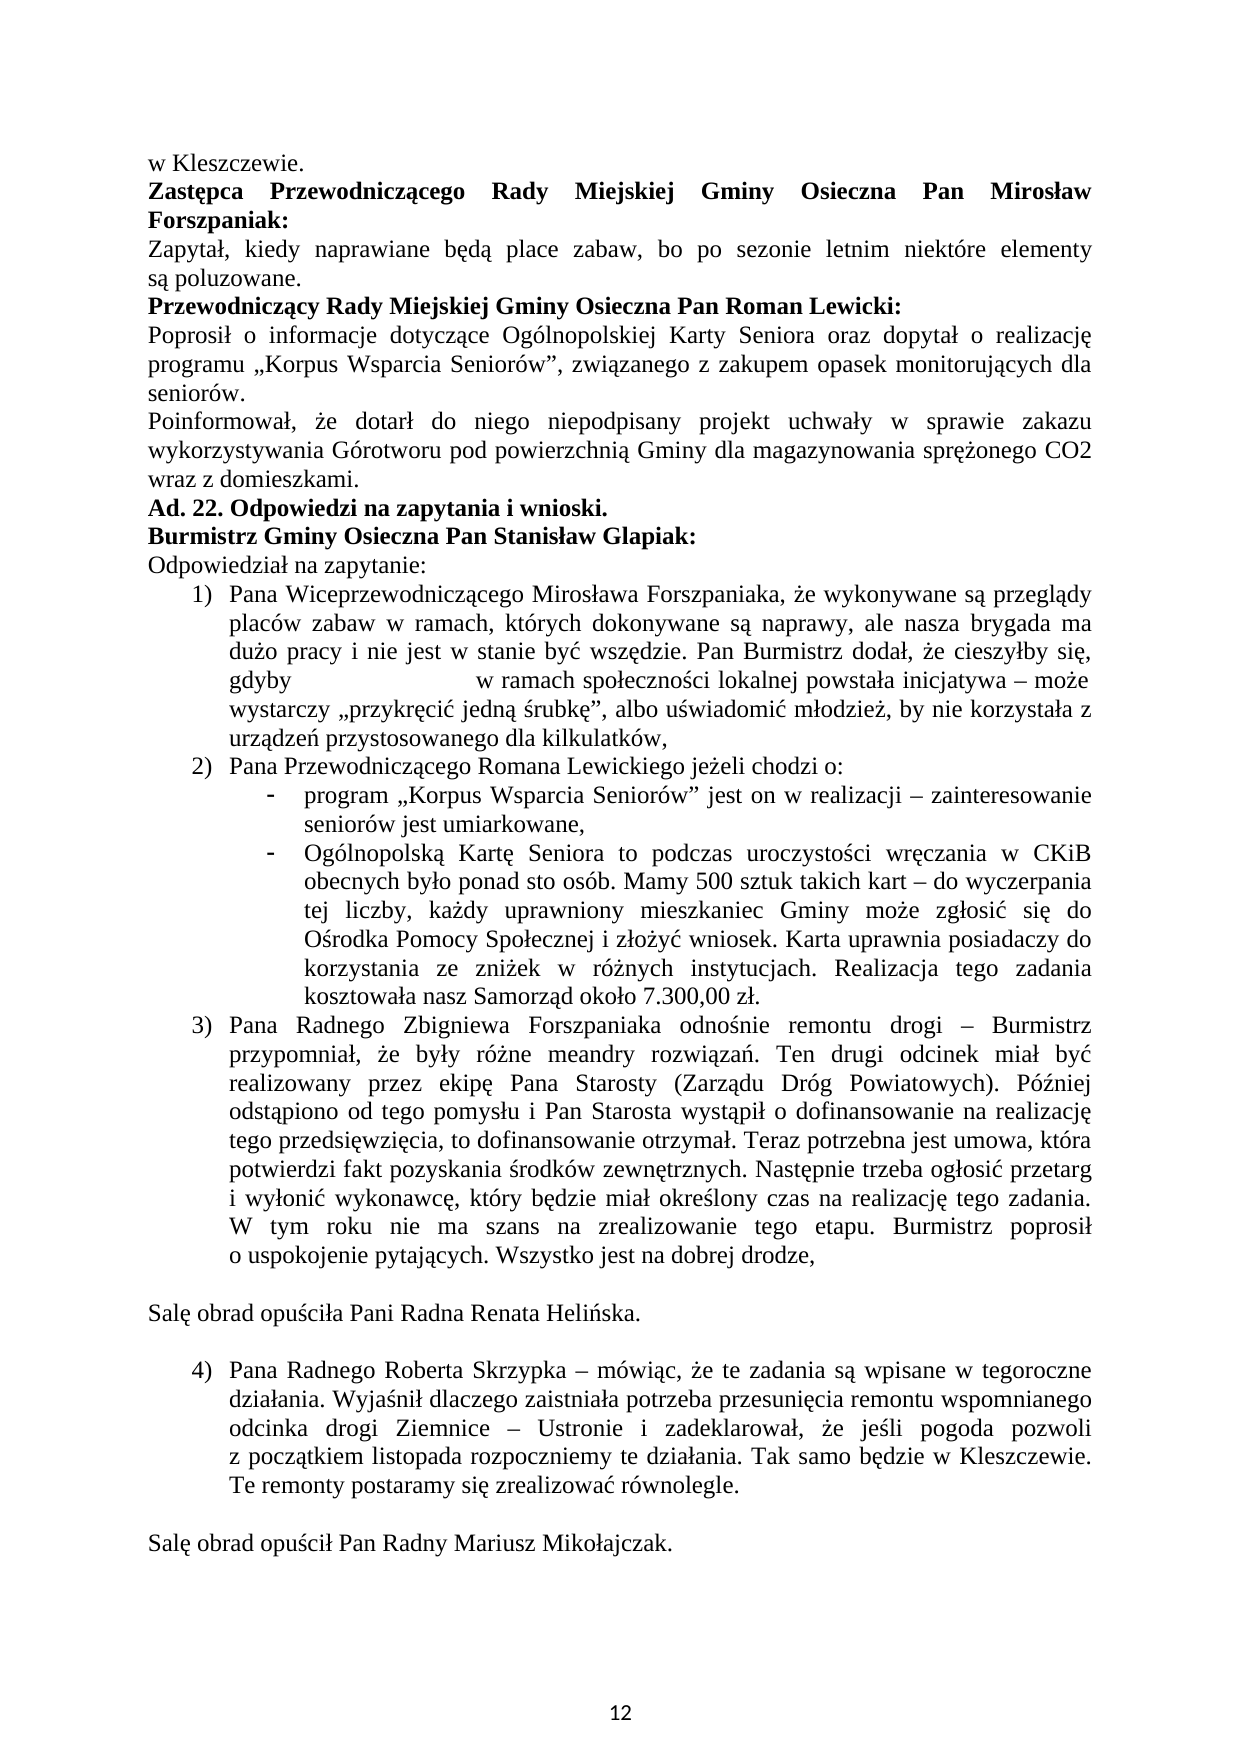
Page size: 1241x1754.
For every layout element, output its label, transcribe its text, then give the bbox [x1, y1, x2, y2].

text Salę obrad opuściła Pani Radna Renata Helińska. [148, 1298, 1093, 1326]
text Zapytał, kiedy naprawiane będą place zabaw, bo po sezonie letnim niektóre elementy są poluzowane. [148, 234, 1093, 291]
list Pana Wiceprzewodniczącego Mirosława Forszpaniaka, że wykonywane są przeglądy placów zabaw w ramach, których dokonywane są naprawy, ale nasza brygada ma dużo pracy i nie jest w stanie być wszędzie. Pan Burmistrz dodał, że cieszyłby się, gdyby w ramach społeczności lokalnej powstała inicjatywa – może wystarczy „przykręcić jedną śrubkę”, albo uświadomić młodzież, by nie korzystała z urządzeń przystosowanego dla kilkulatków, [191, 579, 1093, 751]
text Salę obrad opuścił Pan Radny Mariusz Mikołajczak. [148, 1528, 1093, 1556]
text Odpowiedział na zapytanie: [148, 550, 1093, 579]
text Burmistrz Gminy Osieczna Pan Stanisław Glapiak: [148, 521, 1093, 550]
list Pana Przewodniczącego Romana Lewickiego jeżeli chodzi o: [191, 751, 1093, 780]
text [148, 148, 1093, 176]
text Poprosił o informacje dotyczące Ogólnopolskiej Karty Seniora oraz dopytał o realizację programu „Korpus Wsparcia Seniorów”, związanego z zakupem opasek monitorujących dla seniorów. [148, 320, 1093, 406]
text Zastępca Przewodniczącego Rady Miejskiej Gminy Osieczna Pan Mirosław Forszpaniak: [148, 176, 1093, 234]
text Poinformował, że dotarł do niego niepodpisany projekt uchwały w sprawie zakazu wykorzystywania Górotworu pod powierzchnią Gminy dla magazynowania sprężonego CO2 wraz z domieszkami. [148, 406, 1093, 493]
text Ad. 22. Odpowiedzi na zapytania i wnioski. [148, 493, 1093, 521]
list Ogólnopolską Kartę Seniora to podczas uroczystości wręczania w CKiB obecnych było ponad sto osób. Mamy 500 sztuk takich kart – do wyczerpania tej liczby, każdy uprawniony mieszkaniec Gminy może zgłosić się do Ośrodka Pomocy Społecznej i złożyć wniosek. Karta uprawnia posiadaczy do korzystania ze zniżek w różnych instytucjach. Realizacja tego zadania kosztowała nasz Samorząd około 7.300,00 zł. [266, 838, 1093, 1010]
list Pana Radnego Zbigniewa Forszpaniaka odnośnie remontu drogi – Burmistrz przypomniał, że były różne meandry rozwiązań. Ten drugi odcinek miał być realizowany przez ekipę Pana Starosty (Zarządu Dróg Powiatowych). Później odstąpiono od tego pomysłu i Pan Starosta wystąpił o dofinansowanie na realizację tego przedsięwzięcia, to dofinansowanie otrzymał. Teraz potrzebna jest umowa, która potwierdzi fakt pozyskania środków zewnętrznych. Następnie trzeba ogłosić przetarg i wyłonić wykonawcę, który będzie miał określony czas na realizację tego zadania. W tym roku nie ma szans na zrealizowanie tego etapu. Burmistrz poprosił o uspokojenie pytających. Wszystko jest na dobrej drodze, [191, 1010, 1093, 1269]
list Pana Radnego Roberta Skrzypka – mówiąc, że te zadania są wpisane w tegoroczne działania. Wyjaśnił dlaczego zaistniała potrzeba przesunięcia remontu wspomnianego odcinka drogi Ziemnice – Ustronie i zadeklarował, że jeśli pogoda pozwoli z początkiem listopada rozpoczniemy te działania. Tak samo będzie w Kleszczewie. Te remonty postaramy się zrealizować równolegle. [191, 1355, 1093, 1499]
text Przewodniczący Rady Miejskiej Gminy Osieczna Pan Roman Lewicki: [148, 291, 1093, 320]
list program „Korpus Wsparcia Seniorów” jest on w realizacji – zainteresowanie seniorów jest umiarkowane, [266, 780, 1093, 838]
